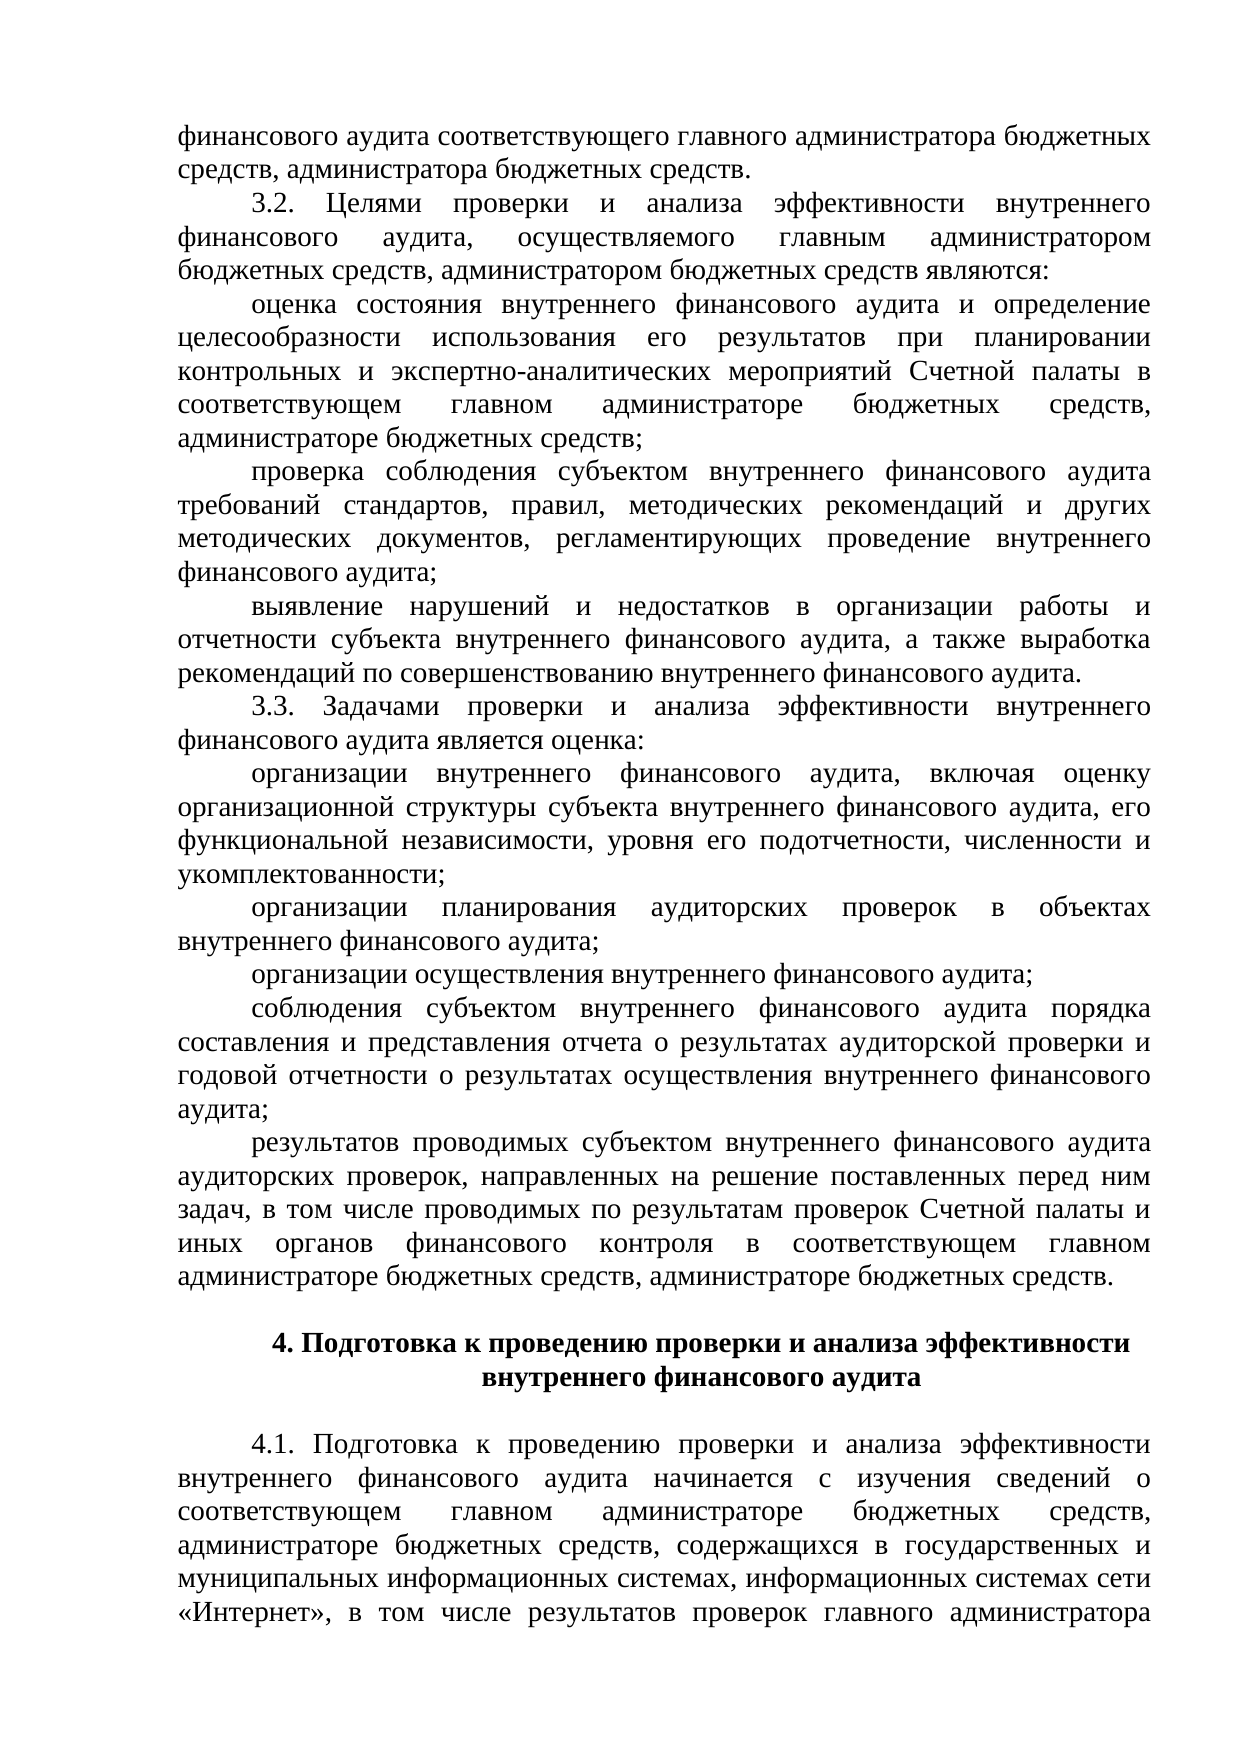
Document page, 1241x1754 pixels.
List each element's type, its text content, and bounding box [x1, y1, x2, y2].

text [177, 1426, 1152, 1627]
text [177, 118, 1152, 185]
text проверка соблюдения субъектом внутреннего финансового аудита требований стандартов, правил, методических рекомендаций и других методических документов, регламентирующих проведение внутреннего финансового аудита; [177, 453, 1152, 588]
text внутреннего финансового аудита [177, 1359, 1152, 1393]
text организации планирования аудиторских проверок в объектах внутреннего финансового аудита; [177, 889, 1152, 957]
text организации осуществления внутреннего финансового аудита; [177, 957, 1152, 990]
text результатов проводимых субъектом внутреннего финансового аудита аудиторских проверок, направленных на решение поставленных перед ним задач, в том числе проводимых по результатам проверок Счетной палаты и иных органов финансового контроля в соответствующем главном администраторе бюджетных средств, администраторе бюджетных средств. [177, 1124, 1152, 1292]
text 3.3. Задачами проверки и анализа эффективности внутреннего финансового аудита является оценка: [177, 688, 1152, 755]
text 3.2. Целями проверки и анализа эффективности внутреннего финансового аудита, осуществляемого главным администратором бюджетных средств, администратором бюджетных средств являются: [177, 185, 1152, 286]
text оценка состояния внутреннего финансового аудита и определение целесообразности использования его результатов при планировании контрольных и экспертно-аналитических мероприятий Счетной палаты в соответствующем главном администраторе бюджетных средств, администраторе бюджетных средств; [177, 286, 1152, 453]
text соблюдения субъектом внутреннего финансового аудита порядка составления и представления отчета о результатах аудиторской проверки и годовой отчетности о результатах осуществления внутреннего финансового аудита; [177, 990, 1152, 1124]
text организации внутреннего финансового аудита, включая оценку организационной структуры субъекта внутреннего финансового аудита, его функциональной независимости, уровня его подотчетности, численности и укомплектованности; [177, 755, 1152, 889]
text выявление нарушений и недостатков в организации работы и отчетности субъекта внутреннего финансового аудита, а также выработка рекомендаций по совершенствованию внутреннего финансового аудита. [177, 588, 1152, 688]
text 4. Подготовка к проведению проверки и анализа эффективности [177, 1326, 1152, 1359]
